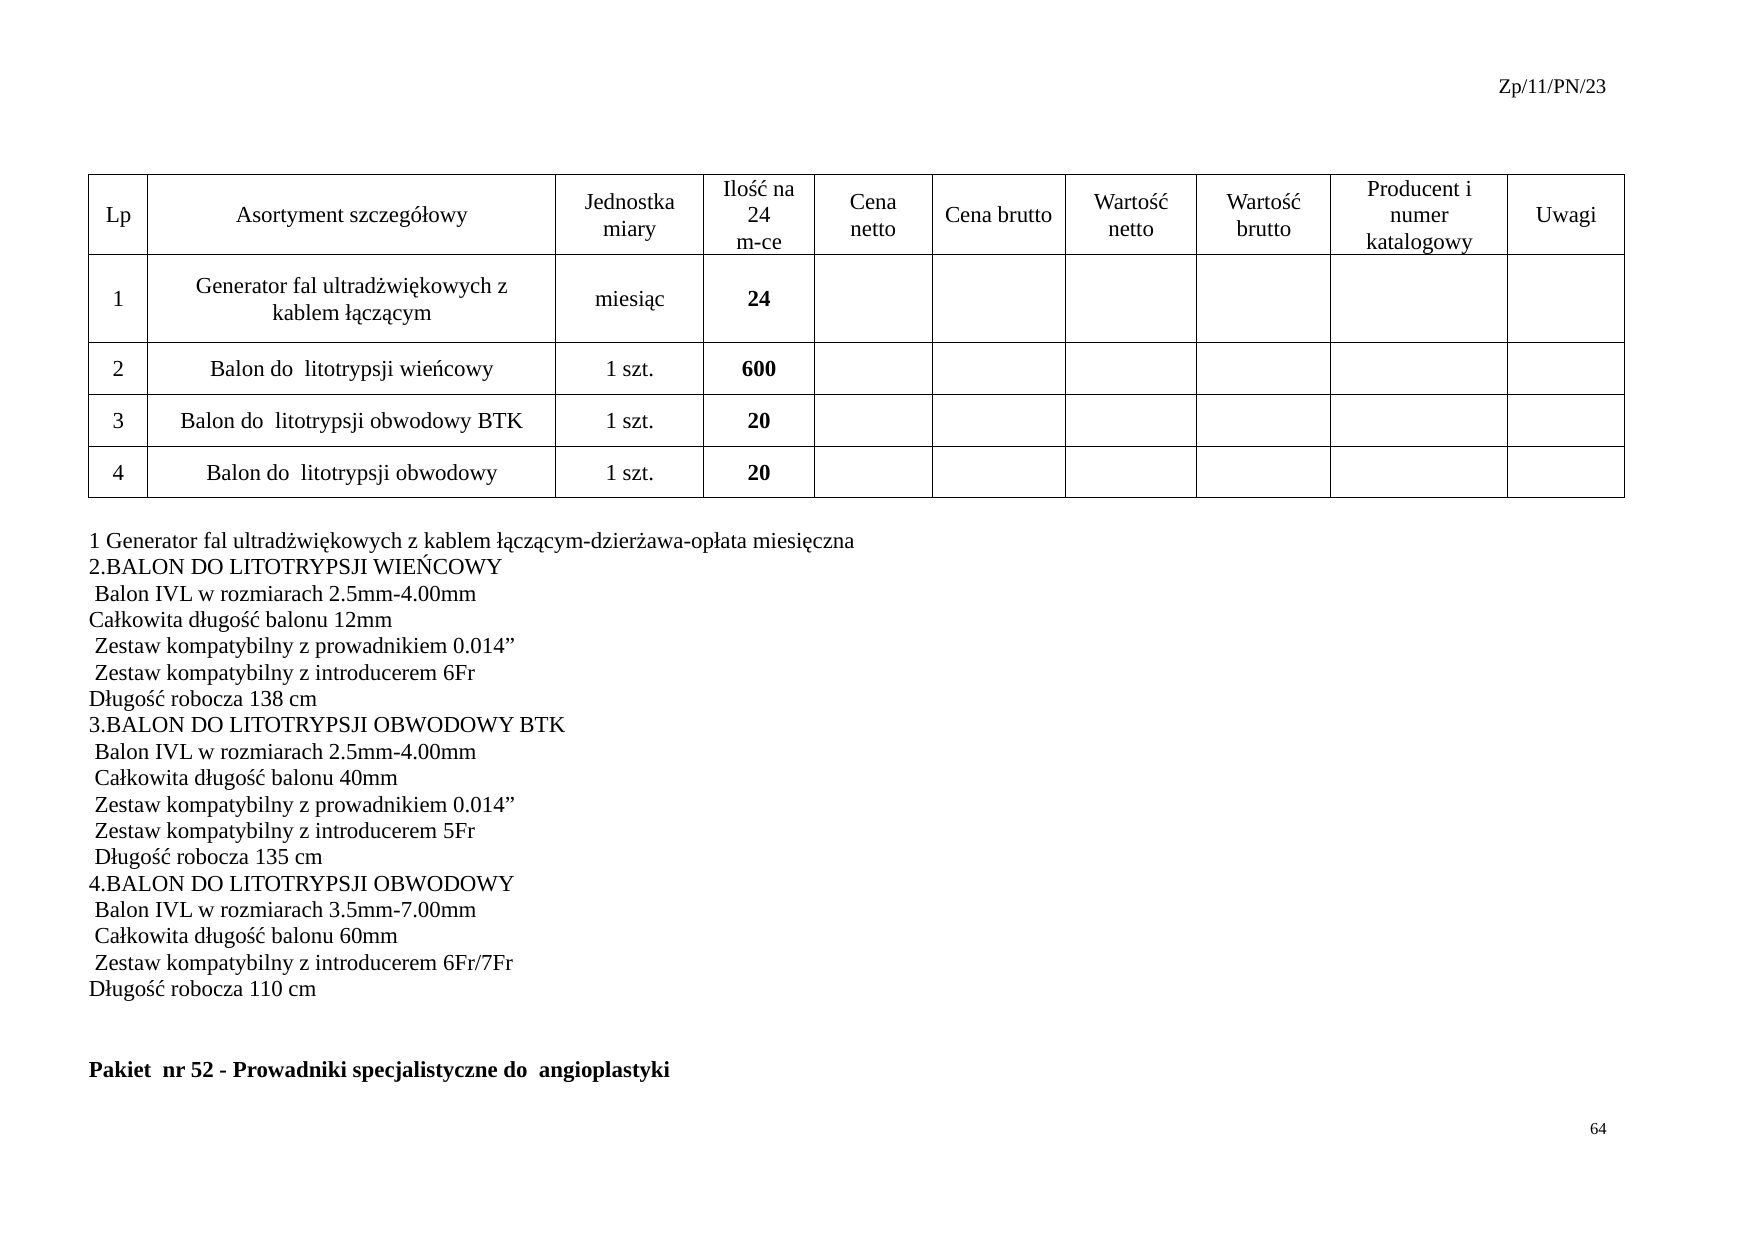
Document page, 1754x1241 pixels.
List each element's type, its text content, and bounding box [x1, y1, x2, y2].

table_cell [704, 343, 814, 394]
text Pakiet nr 52 - Prowadniki specjalistyczne do angioplastyki [89, 1057, 1606, 1083]
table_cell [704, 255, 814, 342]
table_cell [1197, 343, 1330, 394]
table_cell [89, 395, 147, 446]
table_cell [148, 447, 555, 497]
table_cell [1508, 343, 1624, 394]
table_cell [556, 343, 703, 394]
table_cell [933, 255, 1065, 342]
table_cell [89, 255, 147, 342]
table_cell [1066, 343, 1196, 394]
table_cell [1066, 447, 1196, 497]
text Zestaw kompatybilny z introducerem 6Fr/7Fr [89, 949, 1606, 975]
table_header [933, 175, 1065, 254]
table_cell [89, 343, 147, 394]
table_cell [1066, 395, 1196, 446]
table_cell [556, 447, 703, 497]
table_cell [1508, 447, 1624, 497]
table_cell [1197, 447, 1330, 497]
text 1 Generator fal ultradżwiękowych z kablem łączącym-dzierżawa-opłata miesięczna [89, 527, 1606, 553]
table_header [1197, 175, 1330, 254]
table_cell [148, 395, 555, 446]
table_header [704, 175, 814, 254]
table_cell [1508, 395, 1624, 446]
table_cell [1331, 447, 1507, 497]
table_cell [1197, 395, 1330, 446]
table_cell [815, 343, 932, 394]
text Zestaw kompatybilny z prowadnikiem 0.014” [89, 632, 1606, 659]
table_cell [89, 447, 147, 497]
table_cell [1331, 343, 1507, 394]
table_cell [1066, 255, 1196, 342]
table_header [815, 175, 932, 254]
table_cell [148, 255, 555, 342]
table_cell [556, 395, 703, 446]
text Długość robocza 135 cm [89, 843, 1606, 870]
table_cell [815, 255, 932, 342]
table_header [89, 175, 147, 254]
text Zestaw kompatybilny z introducerem 6Fr [89, 659, 1606, 685]
text Całkowita długość balonu 40mm [89, 764, 1606, 791]
text 2.BALON DO LITOTRYPSJI WIEŃCOWY [89, 553, 1606, 580]
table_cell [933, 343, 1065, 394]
text Balon IVL w rozmiarach 2.5mm-4.00mm [89, 738, 1606, 764]
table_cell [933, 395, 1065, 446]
text Całkowita długość balonu 60mm [89, 922, 1606, 949]
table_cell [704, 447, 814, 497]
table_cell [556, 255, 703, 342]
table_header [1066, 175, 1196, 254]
text Balon IVL w rozmiarach 2.5mm-4.00mm [89, 580, 1606, 606]
text Długość robocza 110 cm [89, 975, 1606, 1001]
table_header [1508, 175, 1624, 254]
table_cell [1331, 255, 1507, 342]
text Zestaw kompatybilny z introducerem 5Fr [89, 817, 1606, 843]
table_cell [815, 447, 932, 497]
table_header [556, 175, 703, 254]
text Całkowita długość balonu 12mm [89, 606, 1606, 632]
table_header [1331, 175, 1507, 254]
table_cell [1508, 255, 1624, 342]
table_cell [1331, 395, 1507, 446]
text Długość robocza 138 cm [89, 685, 1606, 712]
text 3.BALON DO LITOTRYPSJI OBWODOWY BTK [89, 712, 1606, 738]
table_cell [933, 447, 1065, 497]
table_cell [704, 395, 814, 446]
text Balon IVL w rozmiarach 3.5mm-7.00mm [89, 896, 1606, 922]
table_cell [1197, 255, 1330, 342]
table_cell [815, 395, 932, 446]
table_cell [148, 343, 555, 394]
text Zestaw kompatybilny z prowadnikiem 0.014” [89, 791, 1606, 817]
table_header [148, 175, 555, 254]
text 4.BALON DO LITOTRYPSJI OBWODOWY [89, 870, 1606, 896]
